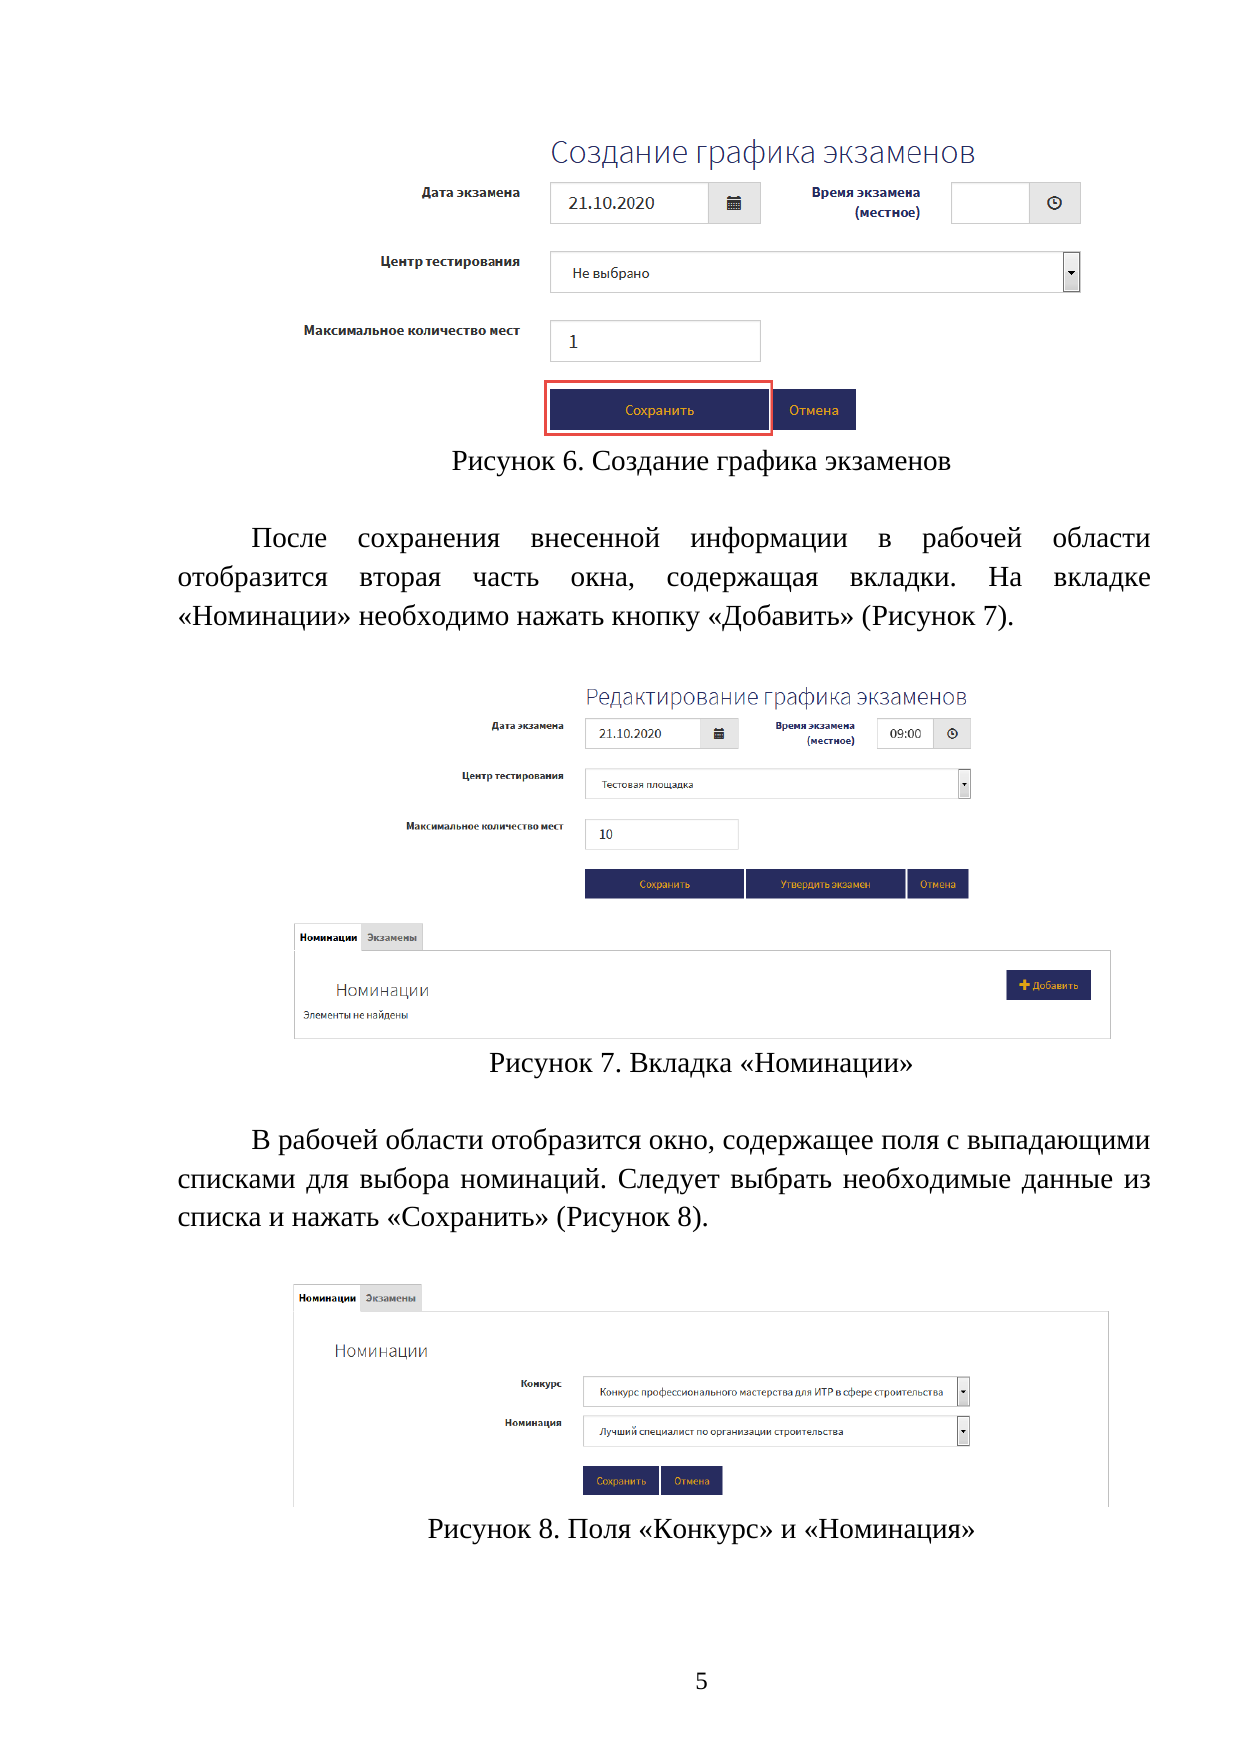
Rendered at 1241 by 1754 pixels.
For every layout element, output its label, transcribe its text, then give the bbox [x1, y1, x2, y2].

text В рабочей области отобразится окно, содержащее поля с выпадающими списками для выбора номинаций. Следует выбрать необходимые данные из списка и нажать «Сохранить» (Рисунок 8). [177, 1122, 1152, 1233]
text Рисунок 8. Поля «Конкурс» и «Номинация» [177, 1511, 1152, 1544]
picture [288, 118, 1115, 440]
picture [288, 674, 1115, 1041]
picture [288, 1276, 1115, 1507]
text После сохранения внесенной информации в рабочей области отобразится вторая часть окна, содержащая вкладки. На вкладке «Номинации» необходимо нажать кнопку «Добавить» (Рисунок 7). [177, 521, 1152, 631]
text Рисунок 7. Вкладка «Номинации» [177, 1045, 1152, 1079]
text Рисунок 6. Создание графика экзаменов [177, 443, 1152, 477]
